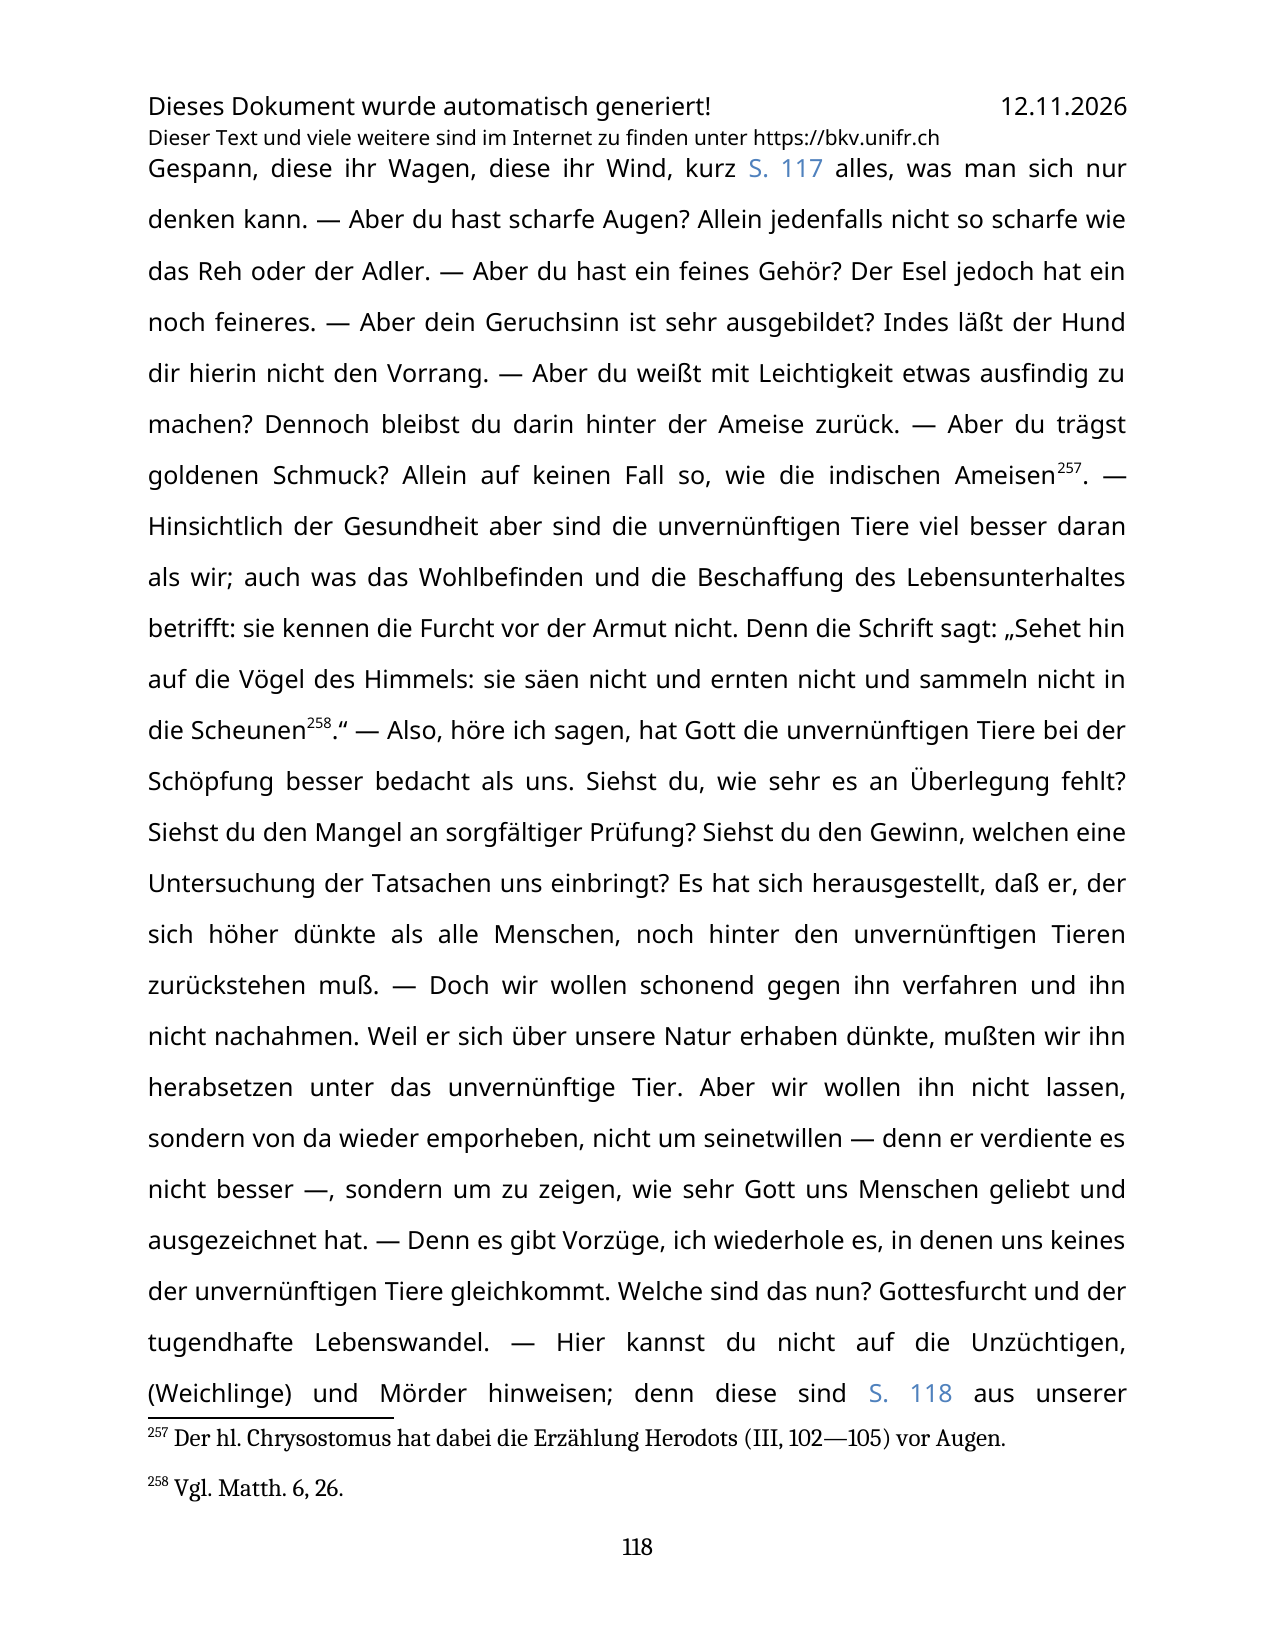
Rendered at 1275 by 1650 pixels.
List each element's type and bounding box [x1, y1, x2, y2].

text [148, 151, 1127, 1410]
